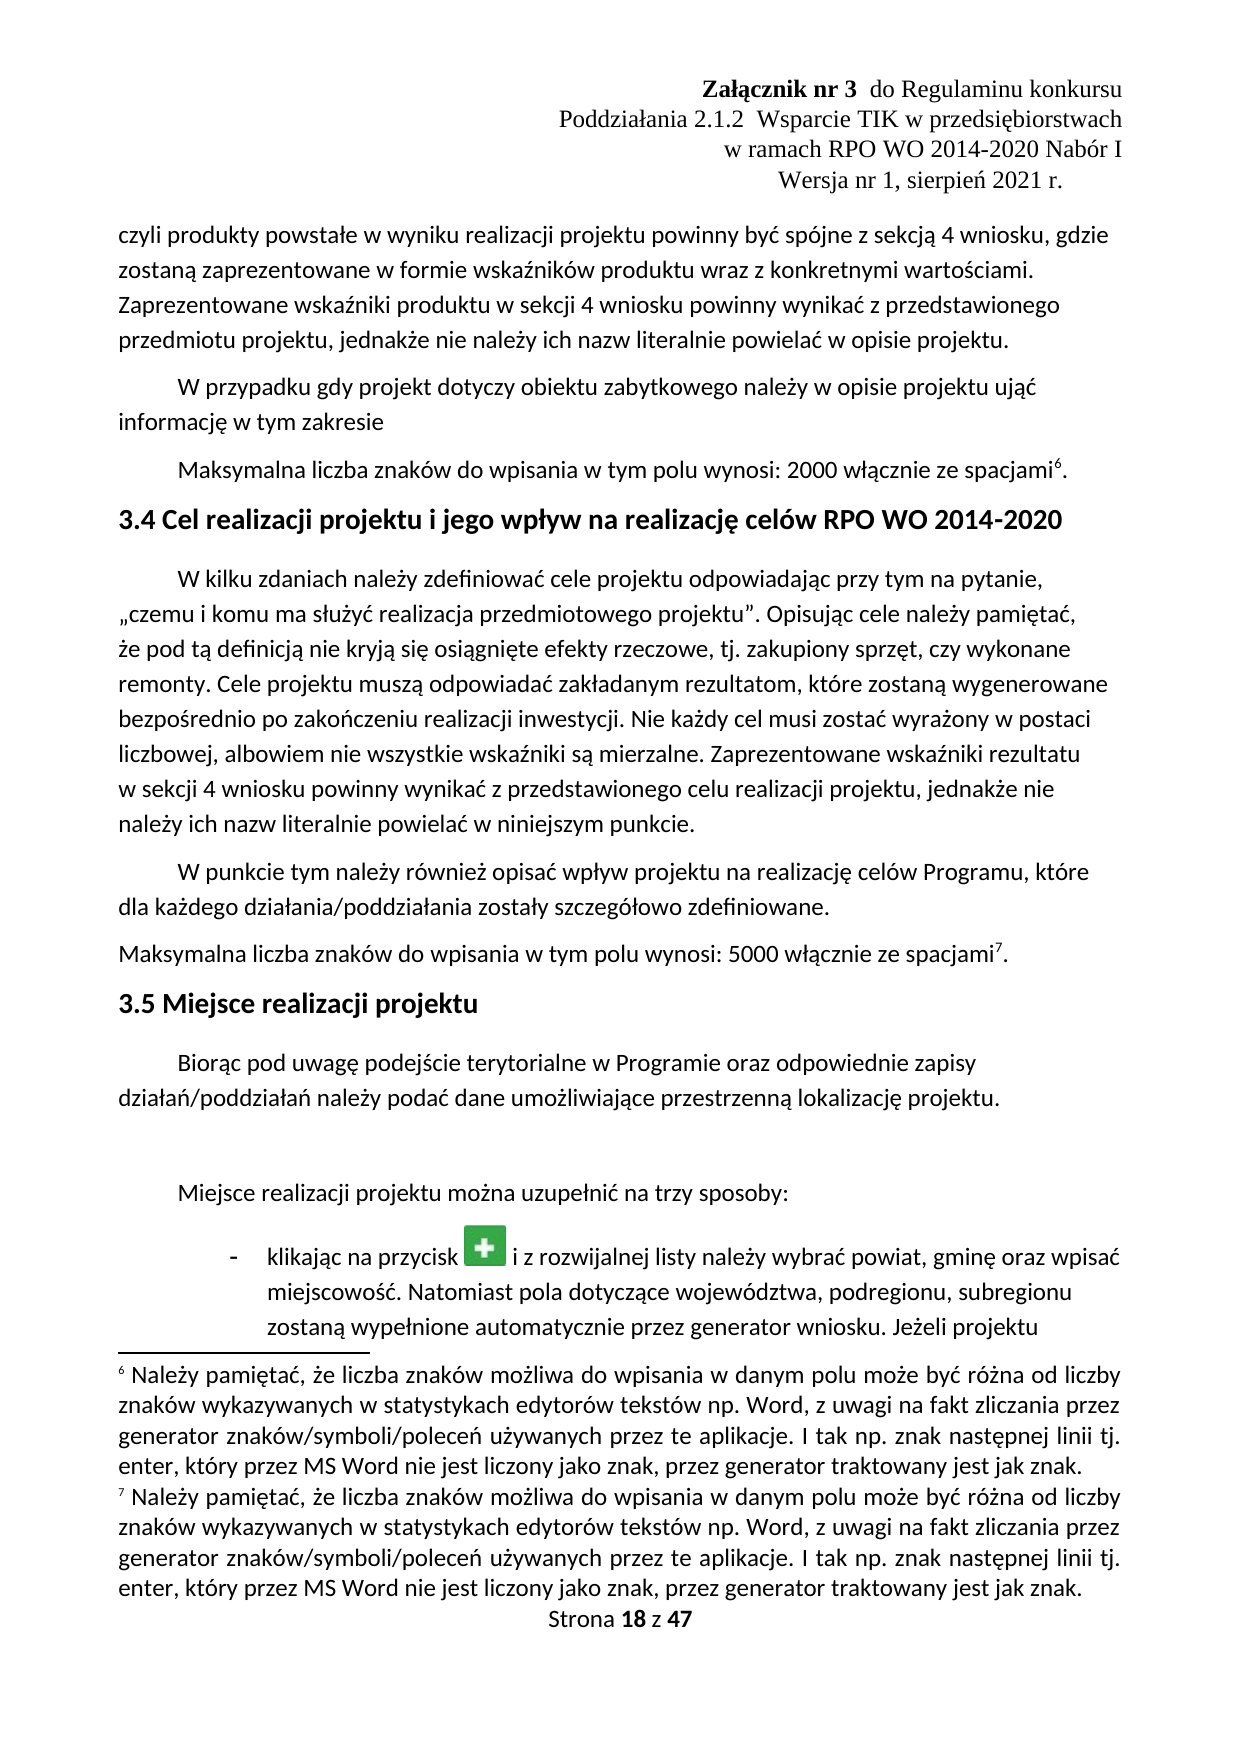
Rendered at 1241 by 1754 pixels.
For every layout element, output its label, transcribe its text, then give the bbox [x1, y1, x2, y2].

subtitle 3.4 Cel realizacji projektu i jego wpływ na realizację celów RPO WO 2014-2020 [118, 501, 1122, 537]
text W kilku zdaniach należy zdefiniować cele projektu odpowiadając przy tym na pytanie, „czemu i komu ma służyć realizacja przedmiotowego projektu”. Opisując cele należy pamiętać, że pod tą definicją nie kryją się osiągnięte efekty rzeczowe, tj. zakupiony sprzęt, czy wykonane remonty. Cele projektu muszą odpowiadać zakładanym rezultatom, które zostaną wygenerowane bezpośrednio po zakończeniu realizacji inwestycji. Nie każdy cel musi zostać wyrażony w postaci liczbowej, albowiem nie wszystkie wskaźniki są mierzalne. Zaprezentowane wskaźniki rezultatu w sekcji 4 wniosku powinny wynikać z przedstawionego celu realizacji projektu, jednakże nie należy ich nazw literalnie powielać w niniejszym punkcie. [118, 563, 1122, 839]
text W przypadku gdy projekt dotyczy obiektu zabytkowego należy w opisie projektu ująć informację w tym zakresie [118, 371, 1122, 437]
subtitle 3.5 Miejsce realizacji projektu [118, 986, 1122, 1021]
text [118, 219, 1122, 354]
text Miejsce realizacji projektu można uzupełnić na trzy sposoby: [118, 1177, 1122, 1208]
text Maksymalna liczba znaków do wpisania w tym polu wynosi: 2000 włącznie ze spacjami. [118, 454, 1122, 484]
text Maksymalna liczba znaków do wpisania w tym polu wynosi: 5000 włącznie ze spacjami. [118, 938, 1122, 969]
picture [464, 1225, 507, 1266]
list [229, 1225, 1122, 1342]
text W punkcie tym należy również opisać wpływ projektu na realizację celów Programu, które dla każdego działania/poddziałania zostały szczegółowo zdefiniowane. [118, 856, 1122, 921]
text Biorąc pod uwagę podejście terytorialne w Programie oraz odpowiednie zapisy działań/poddziałań należy podać dane umożliwiające przestrzenną lokalizację projektu. [118, 1047, 1122, 1113]
